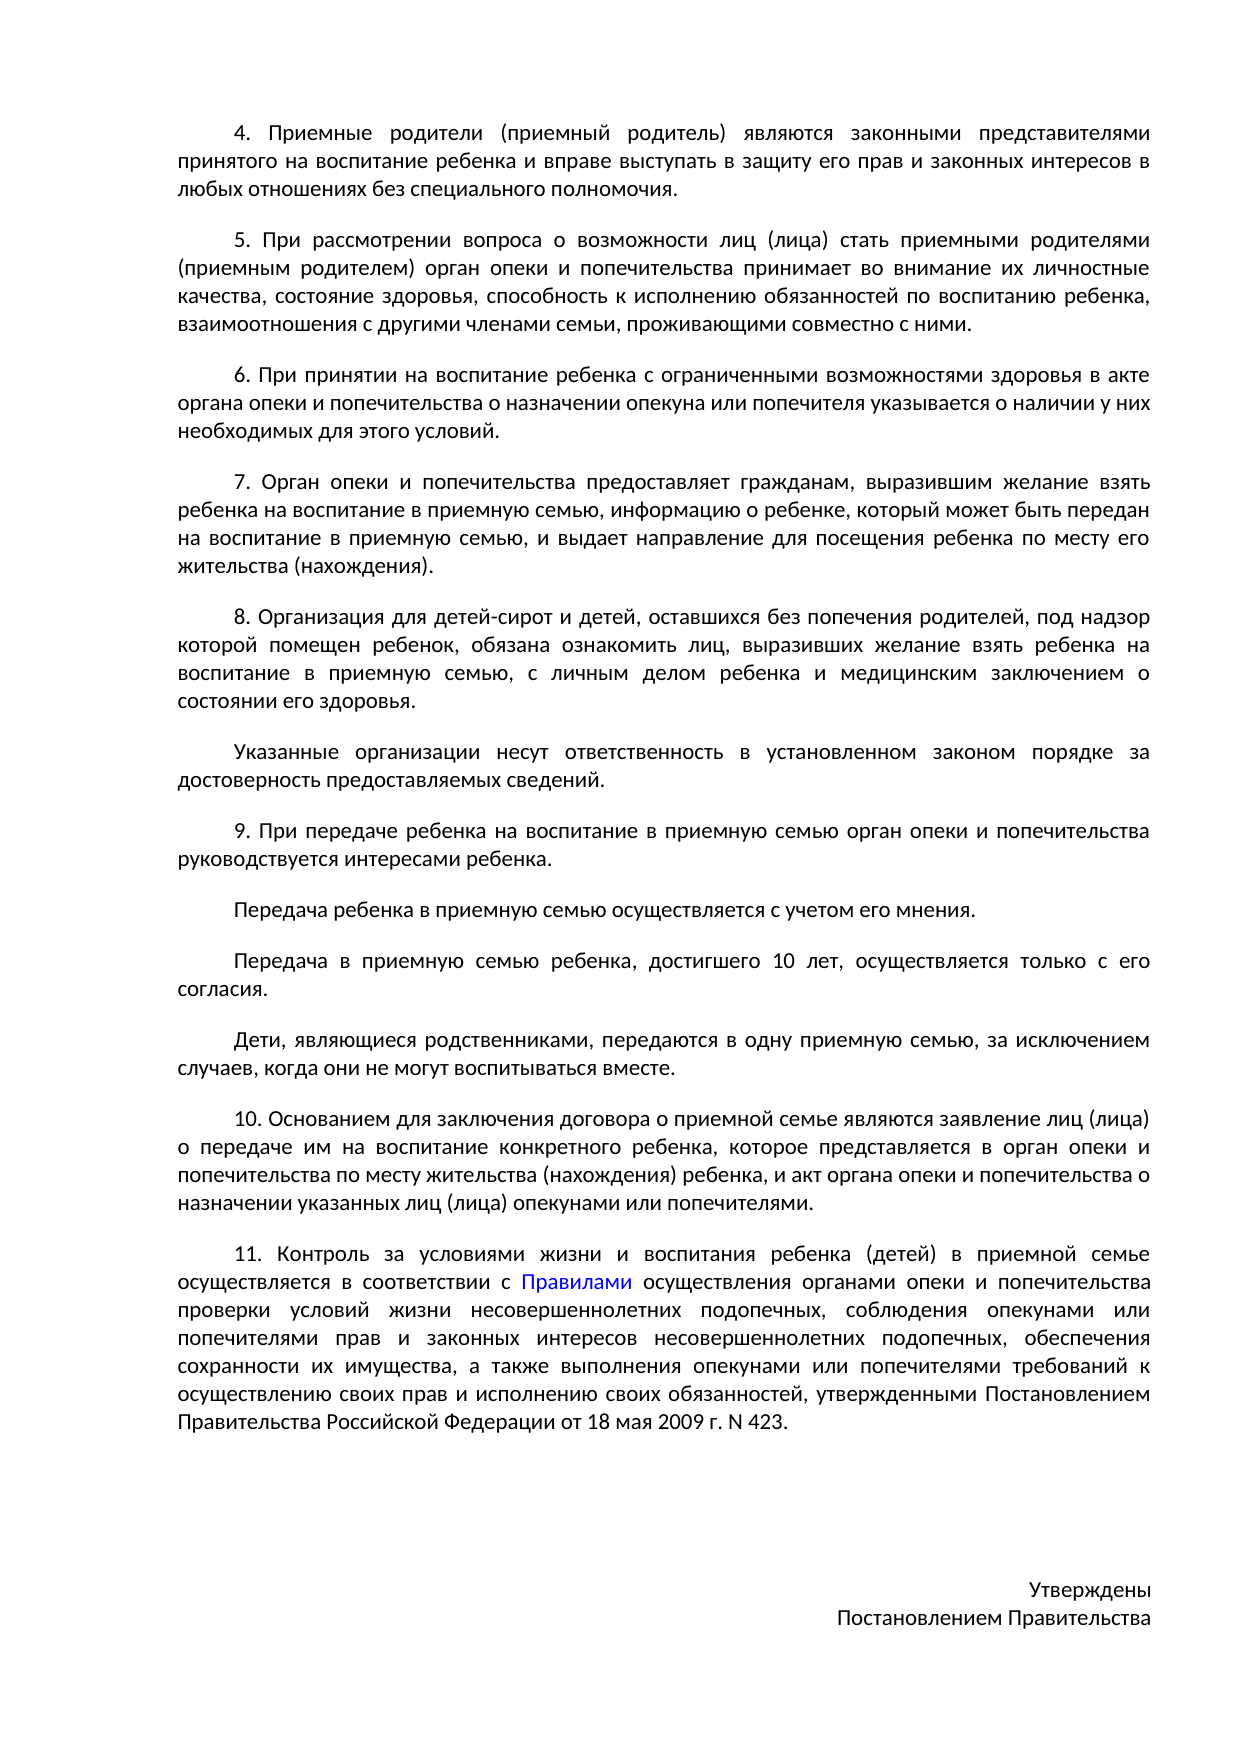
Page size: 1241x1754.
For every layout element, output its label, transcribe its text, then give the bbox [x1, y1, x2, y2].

text 4. Приемные родители (приемный родитель) являются законными представителями принятого на воспитание ребенка и вправе выступать в защиту его прав и законных интересов в любых отношениях без специального полномочия. [177, 118, 1152, 202]
text Постановлением Правительства [177, 1603, 1152, 1631]
text 8. Организация для детей-сирот и детей, оставшихся без попечения родителей, под надзор которой помещен ребенок, обязана ознакомить лиц, выразивших желание взять ребенка на воспитание в приемную семью, с личным делом ребенка и медицинским заключением о состоянии его здоровья. [177, 602, 1152, 714]
text Передача в приемную семью ребенка, достигшего 10 лет, осуществляется только с его согласия. [177, 946, 1152, 1002]
text 9. При передаче ребенка на воспитание в приемную семью орган опеки и попечительства руководствуется интересами ребенка. [177, 816, 1152, 872]
text Передача ребенка в приемную семью осуществляется с учетом его мнения. [177, 895, 1152, 923]
text Дети, являющиеся родственниками, передаются в одну приемную семью, за исключением случаев, когда они не могут воспитываться вместе. [177, 1025, 1152, 1081]
text 11. Контроль за условиями жизни и воспитания ребенка (детей) в приемной семье осуществляется в соответствии с Правилами осуществления органами опеки и попечительства проверки условий жизни несовершеннолетних подопечных, соблюдения опекунами или попечителями прав и законных интересов несовершеннолетних подопечных, обеспечения сохранности их имущества, а также выполнения опекунами или попечителями требований к осуществлению своих прав и исполнению своих обязанностей, утвержденными Постановлением Правительства Российской Федерации от 18 мая 2009 г. N 423. [177, 1239, 1152, 1435]
text 6. При принятии на воспитание ребенка с ограниченными возможностями здоровья в акте органа опеки и попечительства о назначении опекуна или попечителя указывается о наличии у них необходимых для этого условий. [177, 360, 1152, 444]
text 10. Основанием для заключения договора о приемной семье являются заявление лиц (лица) о передаче им на воспитание конкретного ребенка, которое представляется в орган опеки и попечительства по месту жительства (нахождения) ребенка, и акт органа опеки и попечительства о назначении указанных лиц (лица) опекунами или попечителями. [177, 1104, 1152, 1216]
text 7. Орган опеки и попечительства предоставляет гражданам, выразившим желание взять ребенка на воспитание в приемную семью, информацию о ребенке, который может быть передан на воспитание в приемную семью, и выдает направление для посещения ребенка по месту его жительства (нахождения). [177, 467, 1152, 579]
text Утверждены [177, 1575, 1152, 1603]
text Указанные организации несут ответственность в установленном законом порядке за достоверность предоставляемых сведений. [177, 737, 1152, 793]
text 5. При рассмотрении вопроса о возможности лиц (лица) стать приемными родителями (приемным родителем) орган опеки и попечительства принимает во внимание их личностные качества, состояние здоровья, способность к исполнению обязанностей по воспитанию ребенка, взаимоотношения с другими членами семьи, проживающими совместно с ними. [177, 225, 1152, 337]
